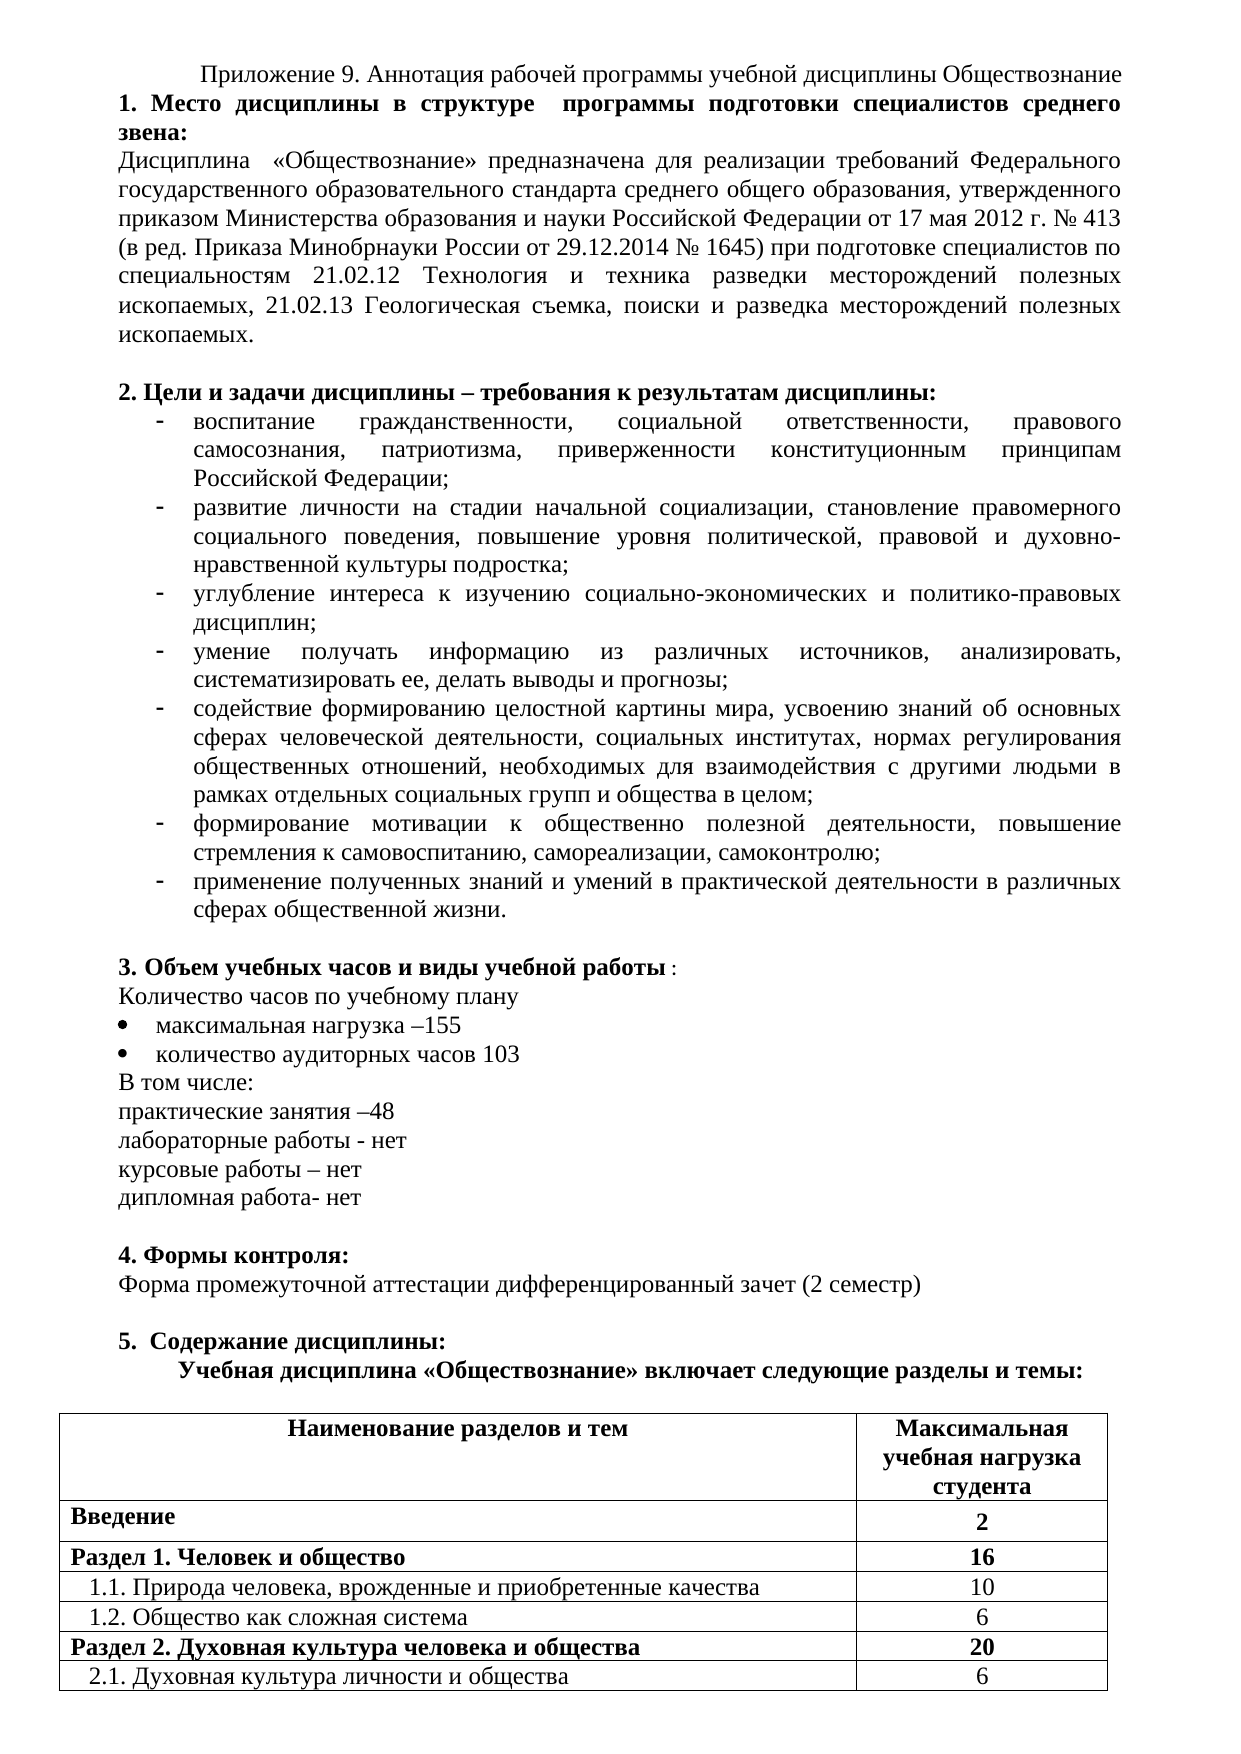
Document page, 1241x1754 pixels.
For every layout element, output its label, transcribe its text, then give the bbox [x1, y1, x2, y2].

list углубление интереса к изучению социально-экономических и политико-правовых дисциплин; [156, 578, 1122, 636]
table_cell 6 [857, 1602, 1107, 1631]
table_cell 6 [857, 1661, 1107, 1690]
table_cell Раздел 1. Человек и общество [60, 1542, 856, 1571]
text 3. Объем учебных часов и виды учебной работы : [118, 952, 1122, 981]
table_cell 2.1. Духовная культура личности и общества [60, 1661, 856, 1690]
text Форма промежуточной аттестации дифференцированный зачет (2 семестр) [118, 1269, 1122, 1297]
table_cell 10 [857, 1572, 1107, 1601]
list развитие личности на стадии начальной социализации, становление правомерного социального поведения, повышение уровня политической, правовой и духовно-нравственной культуры подростка; [156, 492, 1122, 578]
text Приложение 9. Аннотация рабочей программы учебной дисциплины Обществознание [118, 59, 937, 88]
text 5. Содержание дисциплины: [118, 1326, 1122, 1355]
text В том числе: [118, 1067, 1122, 1096]
table_cell 16 [857, 1542, 1107, 1571]
table_cell 1.1. Природа человека, врожденные и приобретенные качества [60, 1572, 856, 1601]
list максимальная нагрузка –155 [118, 1010, 1122, 1039]
text практические занятия –48 [118, 1096, 1122, 1125]
table_cell Раздел 2. Духовная культура человека и общества [60, 1632, 856, 1660]
text 1. Место дисциплины в структуре программы подготовки специалистов среднего звена: [118, 88, 1122, 145]
text 2. Цели и задачи дисциплины – требования к результатам дисциплины: [118, 377, 1122, 406]
list Учебная дисциплина «Обществознание» включает следующие разделы и темы: [118, 1355, 1122, 1384]
list формирование мотивации к общественно полезной деятельности, повышение стремления к самовоспитанию, самореализации, самоконтролю; [156, 808, 1122, 866]
list содействие формированию целостной картины мира, усвоению знаний об основных сферах человеческой деятельности, социальных институтах, нормах регулирования общественных отношений, необходимых для взаимодействия с другими людьми в рамках отдельных социальных групп и общества в целом; [156, 693, 1122, 808]
text лабораторные работы - нет [118, 1125, 1122, 1154]
list количество аудиторных часов 103 [118, 1039, 1122, 1067]
text 4. Формы контроля: [118, 1240, 1122, 1269]
text Приложение 9. Аннотация рабочей программы учебной дисциплины Обществознание [942, 59, 1122, 88]
text дипломная работа- нет [118, 1182, 1122, 1211]
text курсовые работы – нет [118, 1154, 1122, 1182]
text Количество часов по учебному плану [118, 981, 1122, 1010]
list умение получать информацию из различных источников, анализировать, систематизировать ее, делать выводы и прогнозы; [156, 636, 1122, 693]
table_cell 1.2. Общество как сложная система [60, 1602, 856, 1631]
list воспитание гражданственности, социальной ответственности, правового самосознания, патриотизма, приверженности конституционным принципам Российской Федерации; [156, 406, 1122, 492]
table_header Наименование разделов и тем [60, 1414, 856, 1500]
text Дисциплина «Обществознание» предназначена для реализации требований Федерального государственного образовательного стандарта среднего общего образования, утвержденного приказом Министерства образования и науки Российской Федерации от 17 мая 2012 г. № 413 (в ред. Приказа Минобрнауки России от 29.12.2014 № 1645) при подготовке специалистов по специальностям 21.02.12 Технология и техника разведки месторождений полезных ископаемых, 21.02.13 Геологическая съемка, поиски и разведка месторождений полезных ископаемых. [118, 145, 1122, 348]
table_cell Введение [60, 1501, 856, 1541]
list применение полученных знаний и умений в практической деятельности в различных сферах общественной жизни. [156, 866, 1122, 923]
table_header Максимальная учебная нагрузка студента [857, 1414, 1107, 1500]
table_cell 20 [857, 1632, 1107, 1660]
table_cell 2 [857, 1501, 1107, 1541]
